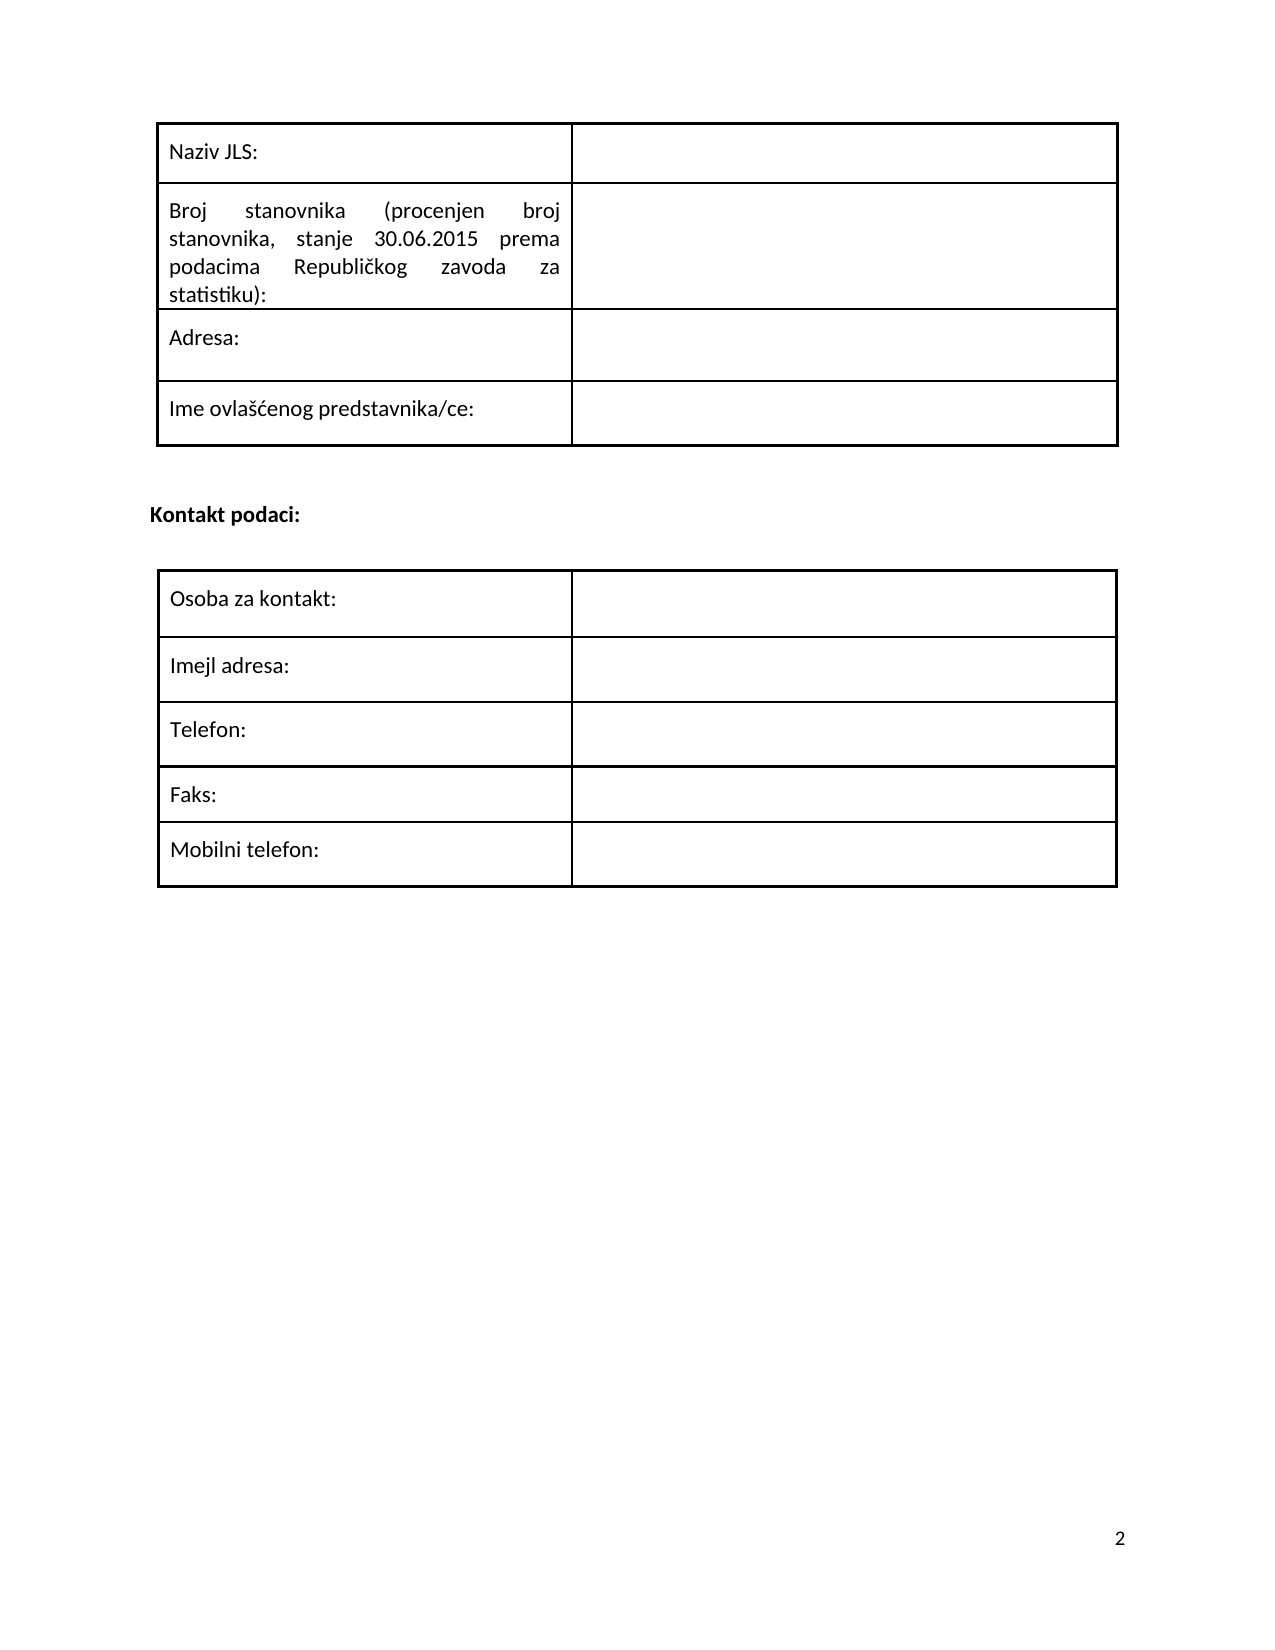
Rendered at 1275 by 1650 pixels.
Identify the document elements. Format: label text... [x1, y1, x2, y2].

table_cell Ime ovlašćenog predstavnika/ce: [159, 382, 571, 444]
table_header Osoba za kontakt: [160, 572, 571, 636]
table_cell [573, 310, 1116, 379]
text Kontakt podaci: [150, 500, 1125, 528]
table_header Naziv JLS: [159, 125, 571, 182]
table_cell Broj stanovnika (procenjen broj stanovnika, stanje 30.06.2015 prema podacima Republičkog zavoda za statistiku): [159, 184, 571, 308]
table_cell Faks: [160, 768, 571, 821]
table_cell Mobilni telefon: [160, 823, 571, 885]
table_cell Telefon: [160, 703, 571, 765]
table_header [573, 572, 1115, 636]
table_cell [573, 703, 1115, 765]
table_cell [573, 768, 1115, 821]
table_cell [573, 823, 1115, 885]
table_cell [573, 184, 1116, 308]
table_cell [573, 638, 1115, 701]
table_cell Imejl adresa: [160, 638, 571, 701]
table_cell [573, 382, 1116, 444]
table_header [573, 125, 1116, 182]
table_cell Adresa: [159, 310, 571, 379]
